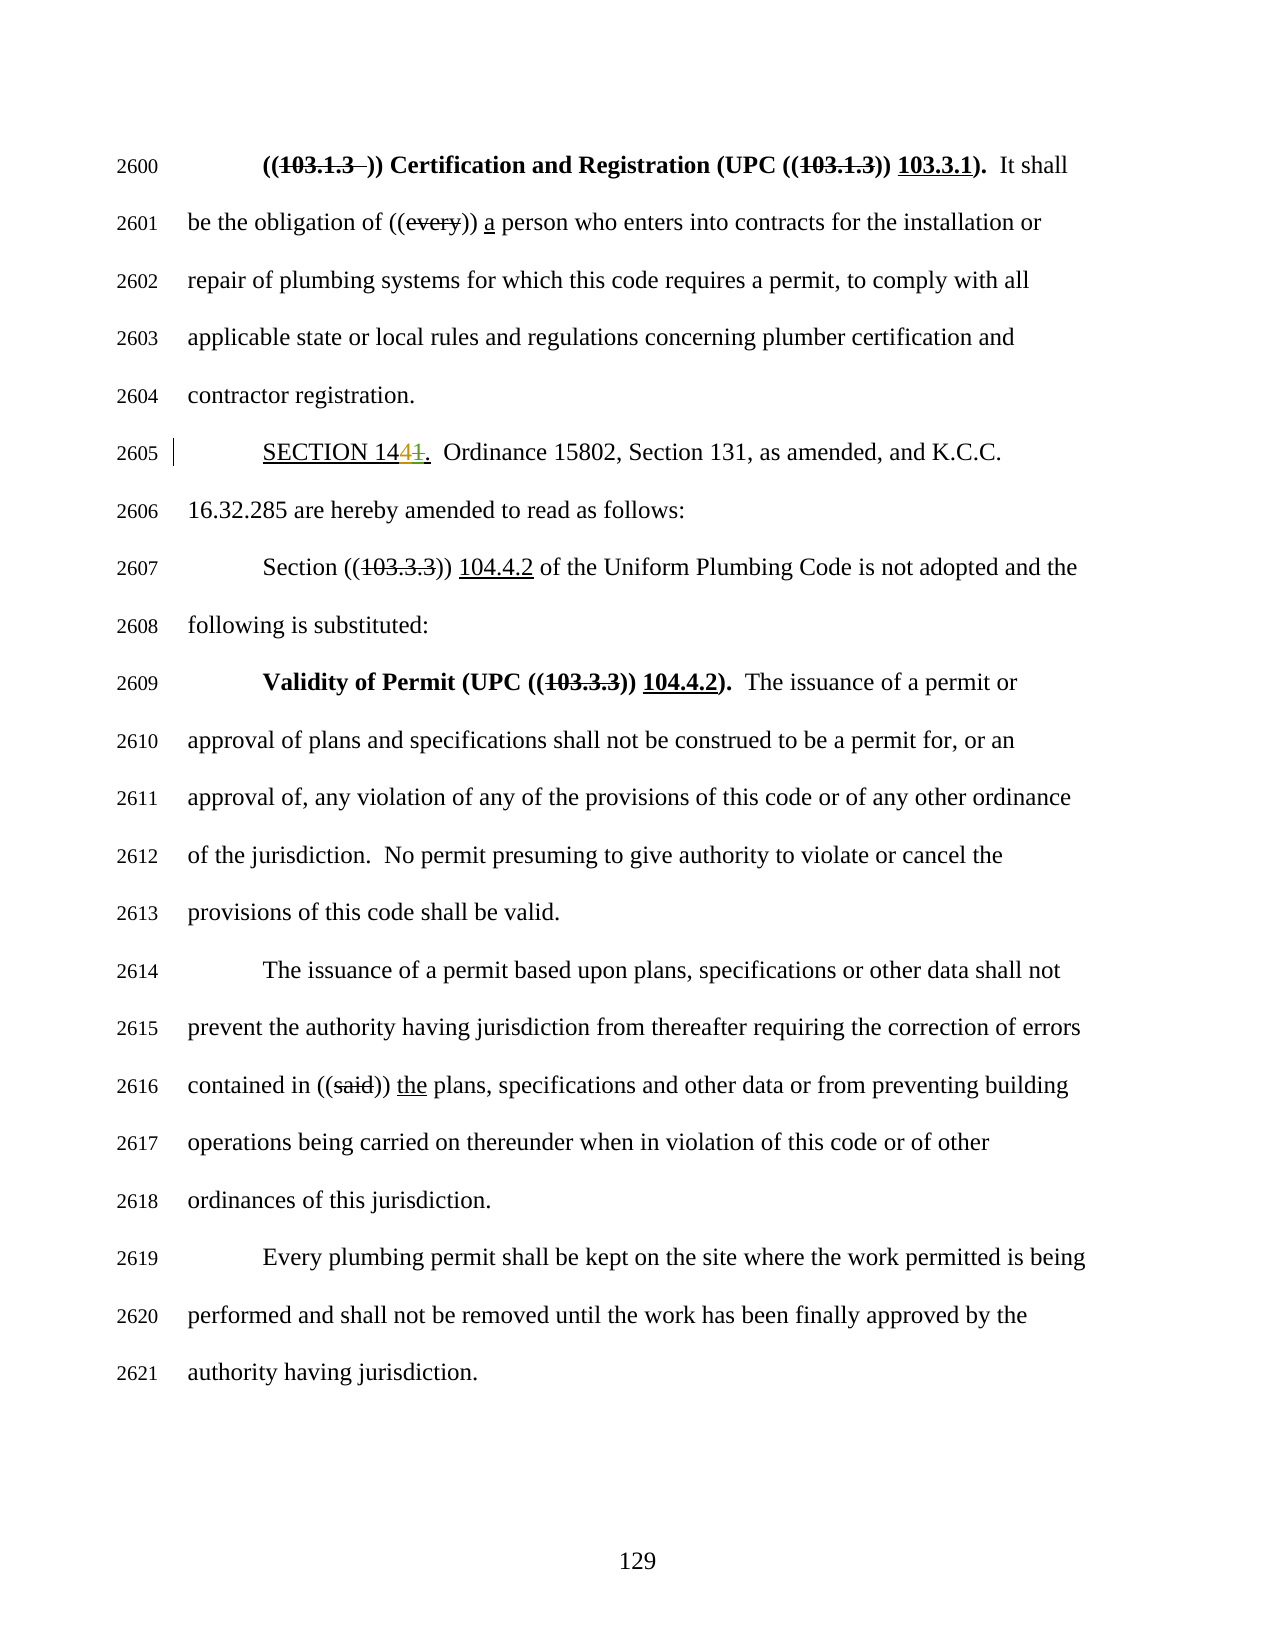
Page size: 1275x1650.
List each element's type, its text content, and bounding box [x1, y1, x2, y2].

text Section ((103.3.3)) 104.4.2 of the Uniform Plumbing Code is not adopted and the following is substituted: [187, 552, 1087, 639]
text ((103.1.3 )) Certification and Registration ( ((103.1.3)) 103.3.1). It shall be the obligation of ((every)) a person who enters into contracts for the installation or repair of plumbing systems for which this code requires a permit, to comply with all applicable state or local rules and regulations concerning plumber certification and contractor registration. [187, 150, 1087, 409]
text Validity of Permit ( ((103.3.3)) 104.4.2). The issuance of a permit or approval of plans and specifications shall not be construed to be a permit for, or an approval of, any violation of any of the provisions of this code or of any other ordinance of the jurisdiction. No permit presuming to give authority to violate or cancel the provisions of this code shall be valid. [187, 667, 1087, 926]
text SECTION 14. Ordinance 15802, Section 131, as amended, and K.C.C. 16.32.285 are hereby amended to read as follows: [187, 437, 1087, 524]
text Every plumbing permit shall be kept on the site where the work permitted is being performed and shall not be removed until the work has been finally approved by the authority having jurisdiction. [187, 1242, 1087, 1386]
text The issuance of a permit based upon plans, specifications or other data shall not prevent the authority having jurisdiction from thereafter requiring the correction of errors contained in ((said)) the plans, specifications and other data or from preventing building operations being carried on thereunder when in violation of this code or of other ordinances of this jurisdiction. [187, 955, 1087, 1214]
